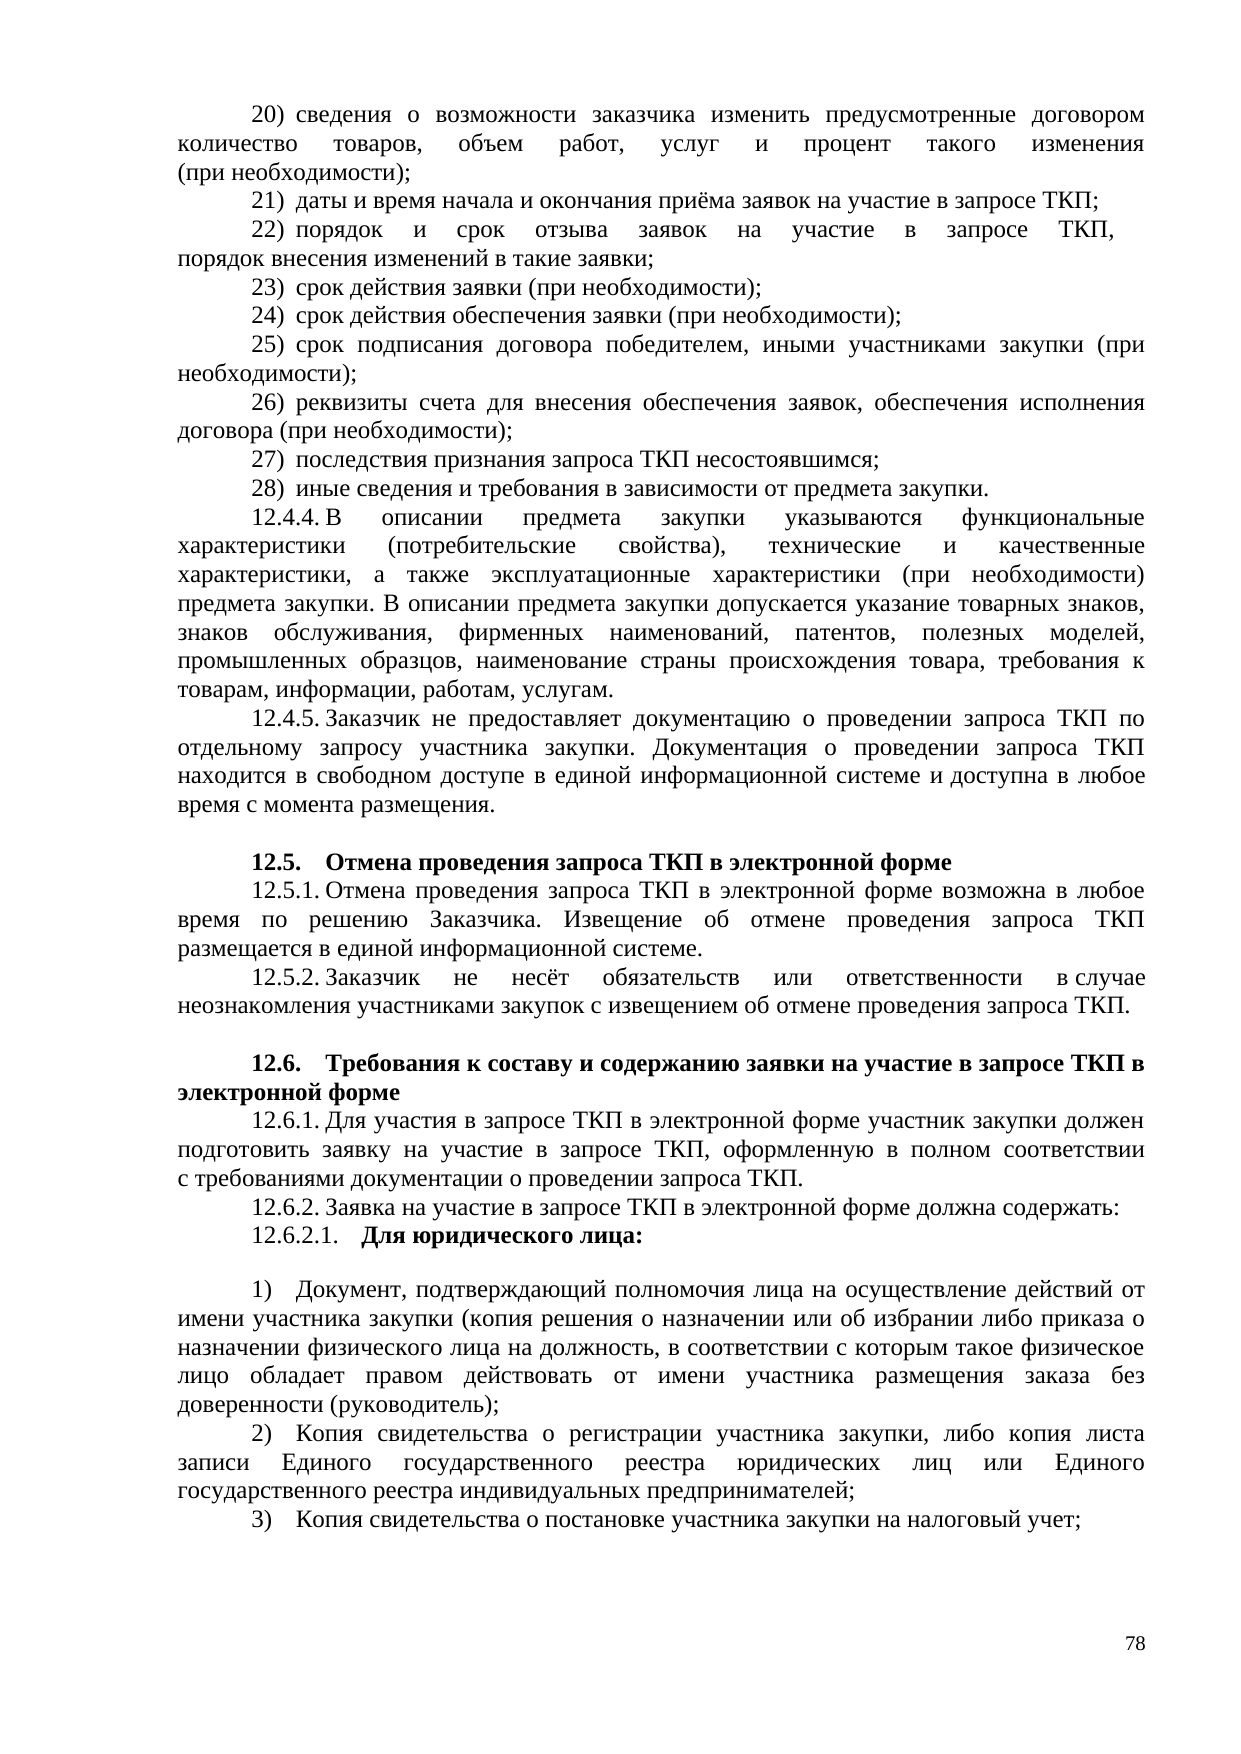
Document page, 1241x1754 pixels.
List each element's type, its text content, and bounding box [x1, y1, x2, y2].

list Копия свидетельства о регистрации участника закупки, либо копия листа записи Единого государственного реестра юридических лиц или Единого государственного реестра индивидуальных предпринимателей; [177, 1418, 1146, 1504]
list срок подписания договора победителем, иными участниками закупки (при необходимости); [177, 329, 1146, 387]
list Заказчик не несёт обязательств или ответственности в случае неознакомления участниками закупок с извещением об отмене проведения запроса ТКП. [177, 962, 1146, 1019]
list реквизиты счета для внесения обеспечения заявок, обеспечения исполнения договора (при необходимости); [177, 387, 1146, 444]
list Заказчик не предоставляет документацию о проведении запроса ТКП по отдельному запросу участника закупки. Документация о проведении запроса ТКП находится в свободном доступе в единой информационной системе и доступна в любое время с момента размещения. [177, 703, 1146, 818]
list срок действия обеспечения заявки (при необходимости); [177, 300, 1146, 329]
list иные сведения и требования в зависимости от предмета закупки. [177, 473, 1146, 502]
list Документ, подтверждающий полномочия лица на осуществление действий от имени участника закупки (копия решения о назначении или об избрании либо приказа о назначении физического лица на должность, в соответствии с которым такое физическое лицо обладает правом действовать от имени участника размещения заказа без доверенности (руководитель); [177, 1274, 1146, 1418]
list сведения о возможности заказчика изменить предусмотренные договором количество товаров, объем работ, услуг и процент такого изменения (при необходимости); [177, 99, 1146, 185]
list даты и время начала и окончания приёма заявок на участие в запросе ТКП; [177, 185, 1146, 214]
list В описании предмета закупки указываются функциональные характеристики (потребительские свойства), технические и качественные характеристики, а также эксплуатационные характеристики (при необходимости) предмета закупки. В описании предмета закупки допускается указание товарных знаков, знаков обслуживания, фирменных наименований, патентов, полезных моделей, промышленных образцов, наименование страны происхождения товара, требования к товарам, информации, работам, услугам. [177, 502, 1146, 703]
list Для юридического лица: [177, 1220, 1146, 1249]
list последствия признания запроса ТКП несостоявшимся; [177, 444, 1146, 473]
list порядок и срок отзыва заявок на участие в запросе ТКП, порядок внесения изменений в такие заявки; [177, 214, 1146, 272]
list Отмена проведения запроса ТКП в электронной форме возможна в любое время по решению Заказчика. Извещение об отмене проведения запроса ТКП размещается в единой информационной системе. [177, 875, 1146, 962]
list Копия свидетельства о постановке участника закупки на налоговый учет; [177, 1504, 1146, 1533]
list Отмена проведения запроса ТКП в электронной форме [177, 847, 1146, 875]
list Для участия в запросе ТКП в электронной форме участник закупки должен подготовить заявку на участие в запросе ТКП, оформленную в полном соответствии с требованиями документации о проведении запроса ТКП. [177, 1105, 1146, 1192]
list Требования к составу и содержанию заявки на участие в запросе ТКП в электронной форме [177, 1048, 1146, 1105]
list срок действия заявки (при необходимости); [177, 272, 1146, 300]
list Заявка на участие в запросе ТКП в электронной форме должна содержать: [177, 1192, 1146, 1220]
